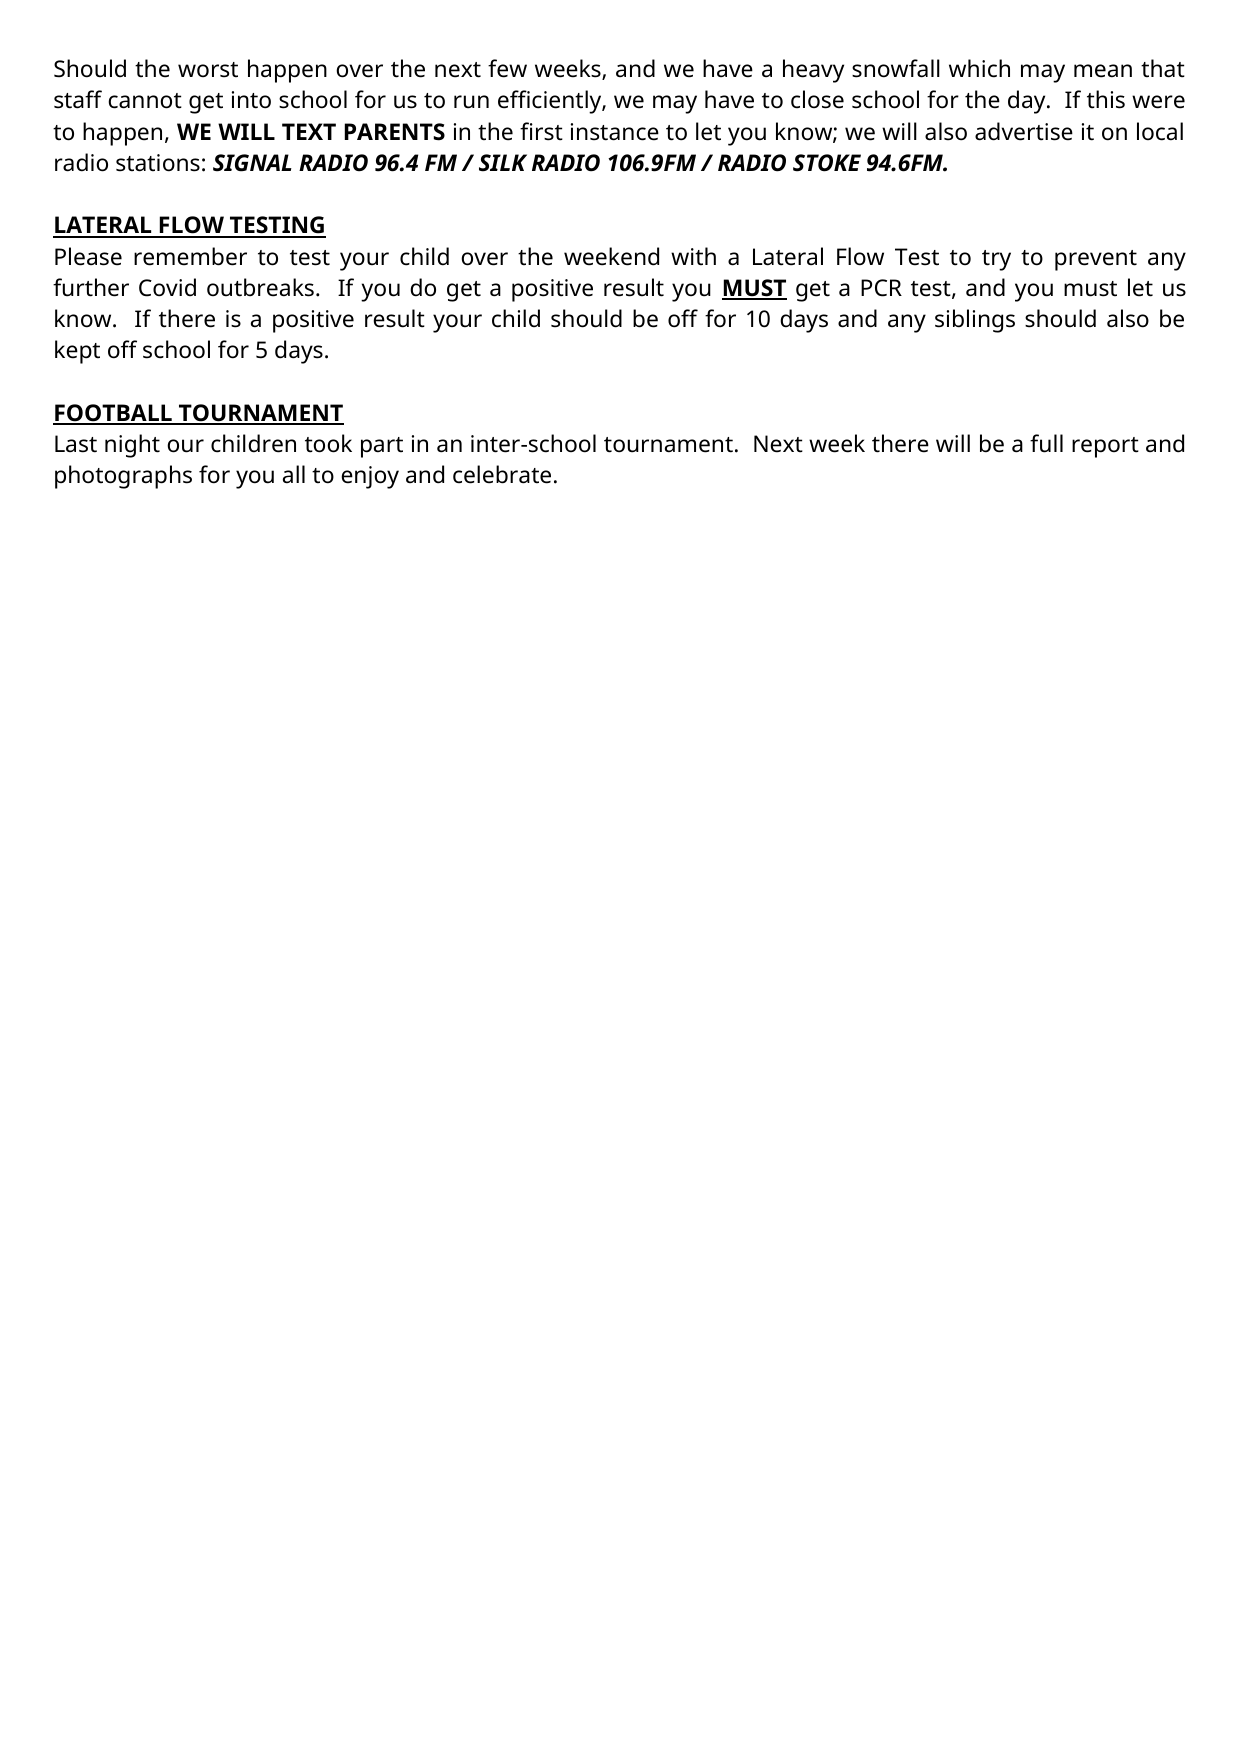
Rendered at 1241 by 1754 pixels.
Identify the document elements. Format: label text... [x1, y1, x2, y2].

text LATERAL FLOW TESTING [53, 209, 1187, 241]
text Last night our children took part in an inter-school tournament. Next week there will be a full report and photographs for you all to enjoy and celebrate. [53, 428, 1187, 491]
text FOOTBALL TOURNAMENT [53, 397, 1187, 428]
text Should the worst happen over the next few weeks, and we have a heavy snowfall which may mean that staff cannot get into school for us to run efficiently, we may have to close school for the day. If this were to happen, we will text parents in the first instance to let you know; we will also advertise it on local radio stations: SIGNAL RADIO 96.4 FM / SILK RADIO 106.9FM / RADIO STOKE 94.6FM. [53, 53, 1187, 178]
text Please remember to test your child over the weekend with a Lateral Flow Test to try to prevent any further Covid outbreaks. If you do get a positive result you must get a PCR test, and you must let us know. If there is a positive result your child should be off for 10 days and any siblings should also be kept off school for 5 days. [53, 241, 1187, 366]
